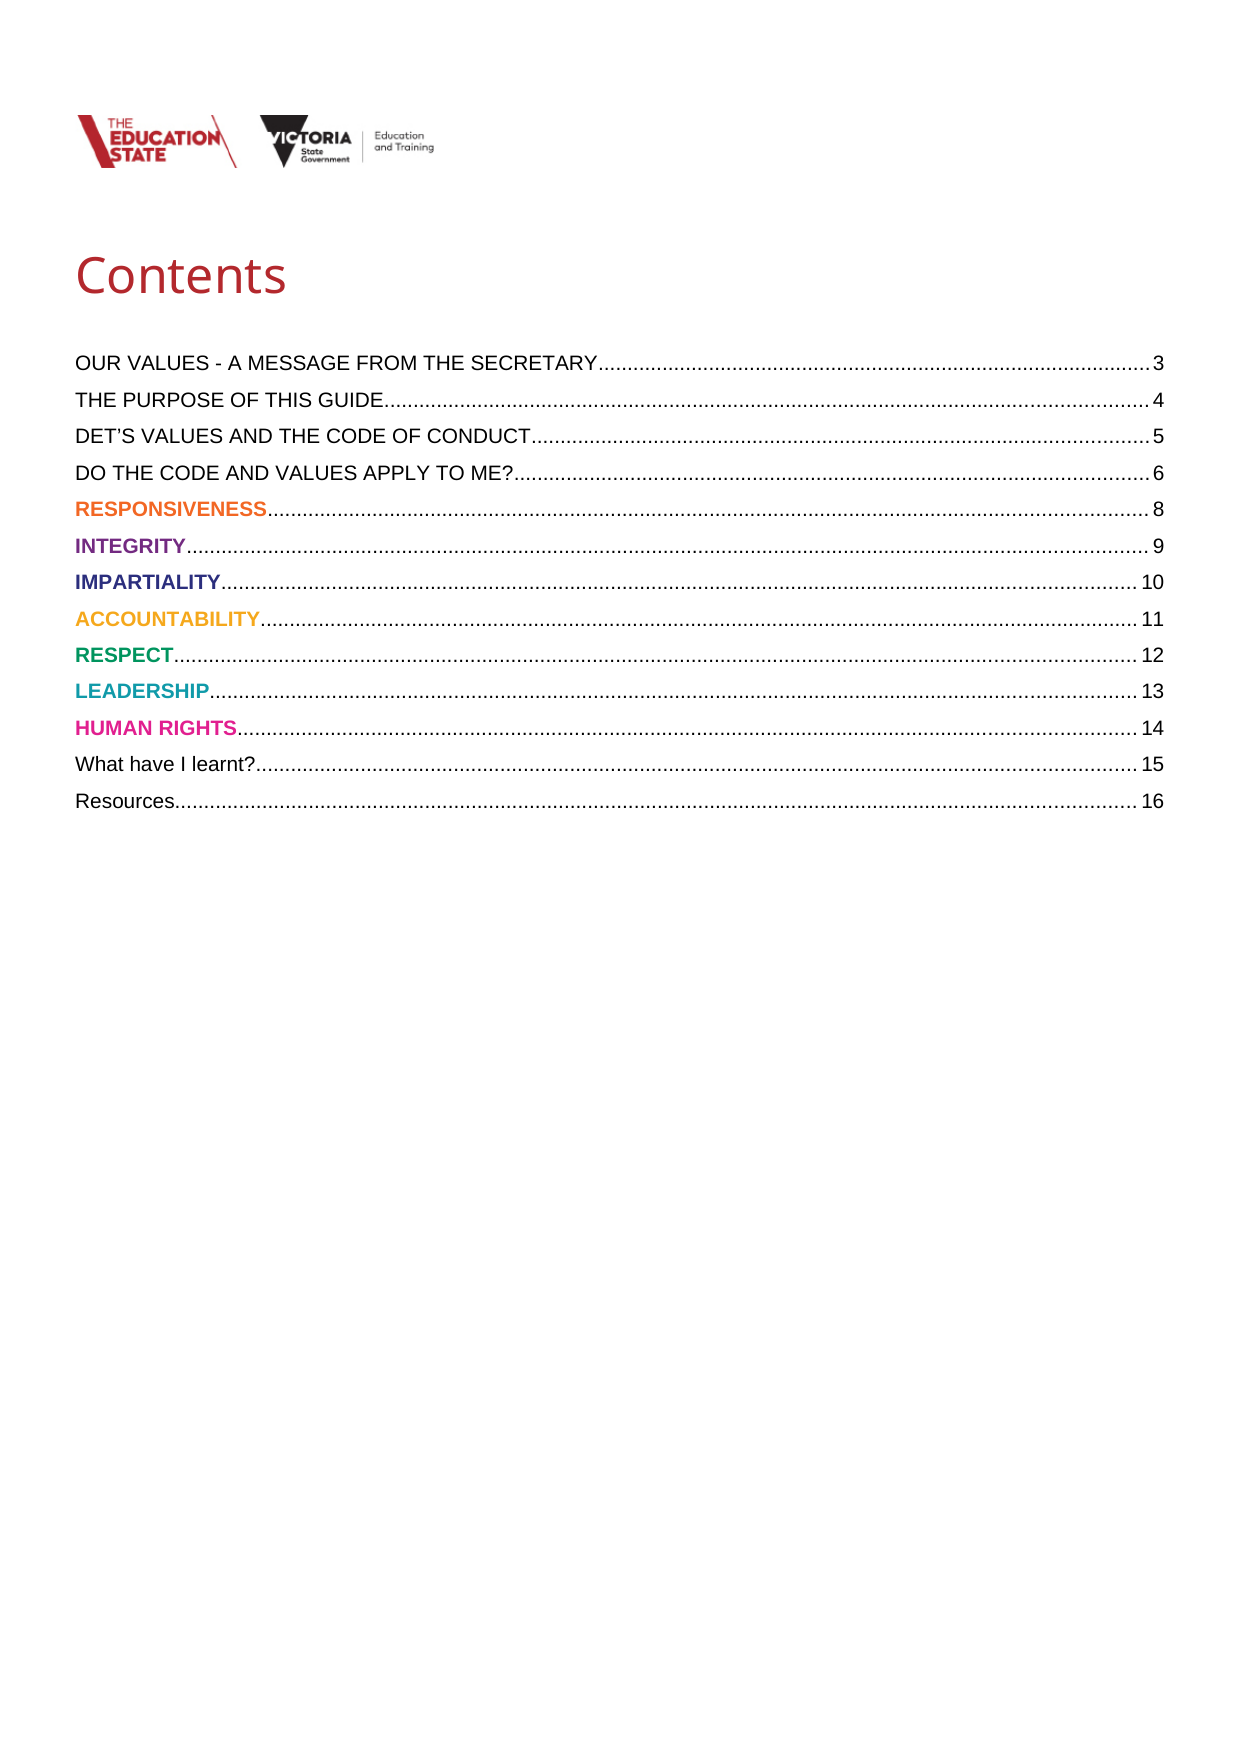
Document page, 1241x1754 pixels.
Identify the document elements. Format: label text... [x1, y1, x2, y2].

text Responsiveness 8 [75, 497, 1165, 521]
text IMPARTIALITY 10 [75, 570, 1165, 594]
picture [75, 115, 436, 168]
text THE PURPOSE OF THIS GUIDE 4 [75, 388, 1165, 412]
text LEADERSHIP 13 [75, 679, 1165, 703]
text DO THE CODE AND VALUES APPLY TO ME? 6 [75, 461, 1165, 484]
text DET’S VALUES AND THE CODE OF CONDUCT 5 [75, 424, 1165, 448]
text RESPECT 12 [75, 643, 1165, 667]
subtitle Contents [75, 240, 1165, 308]
text aCCOUNTABILITY 11 [75, 606, 1165, 630]
text HUMAN RIGHTS 14 [75, 716, 1165, 740]
text Integrity 9 [75, 533, 1165, 557]
text Resources 16 [75, 789, 1165, 813]
text OUR VALUES - A MESSAGE FROM THE SECRETARY 3 [75, 351, 1165, 375]
text What have I learnt? 15 [75, 752, 1165, 776]
